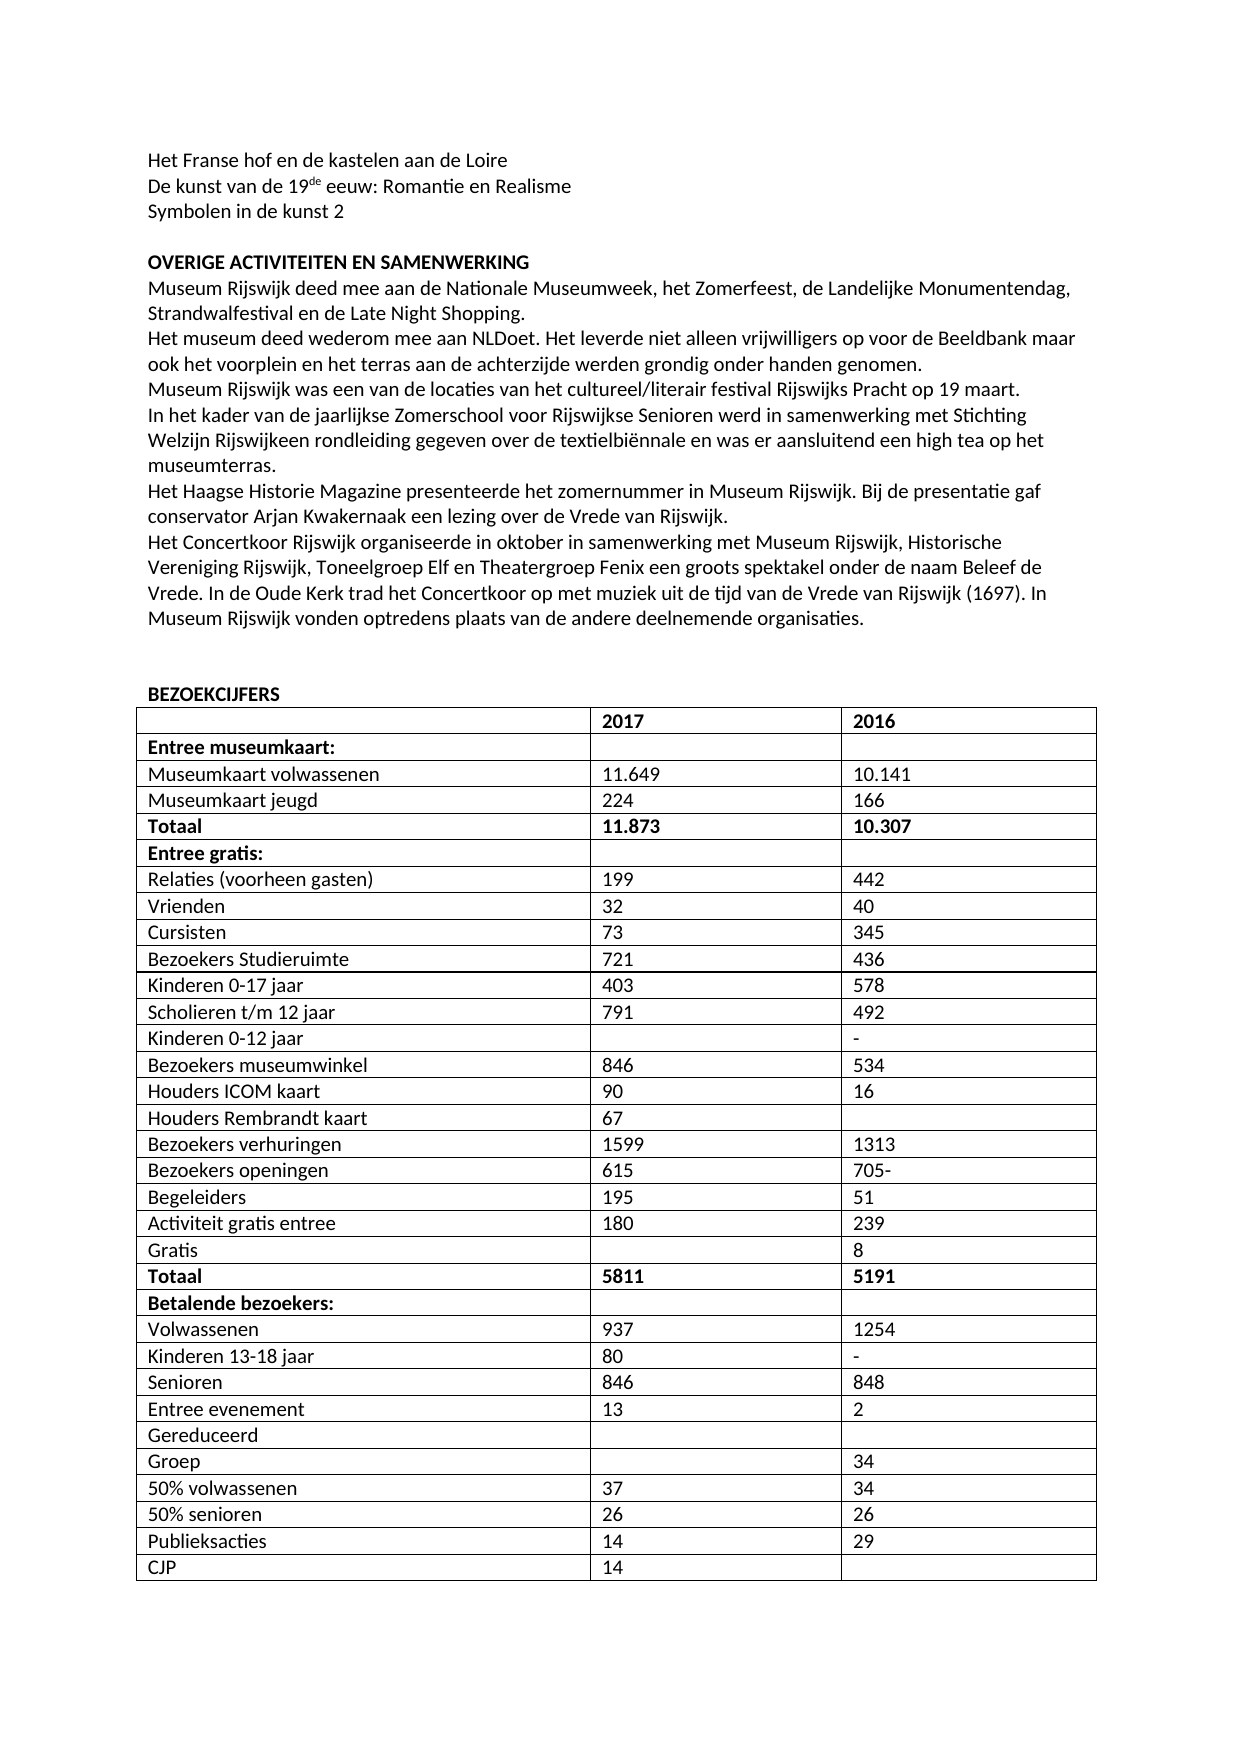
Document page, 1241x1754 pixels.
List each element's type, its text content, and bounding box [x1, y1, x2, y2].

table_cell [591, 734, 841, 760]
table_cell Houders Rembrandt kaart [137, 1105, 590, 1130]
table_cell Gereduceerd [137, 1422, 590, 1448]
table_cell 436 [842, 946, 1096, 971]
table_cell Houders ICOM kaart [137, 1078, 590, 1104]
table_cell 80 [591, 1343, 841, 1368]
table_cell Museumkaart jeugd [137, 787, 590, 813]
table_cell 1599 [591, 1131, 841, 1157]
table_cell 180 [591, 1211, 841, 1236]
text Het museum deed wederom mee aan NLDoet. Het leverde niet alleen vrijwilligers op voor de Beeldbank maar ook het voorplein en het terras aan de achterzijde werden grondig onder handen genomen. [148, 326, 1093, 376]
table_cell 11.873 [591, 814, 841, 839]
table_cell [842, 1422, 1096, 1448]
text Het Concertkoor Rijswijk organiseerde in oktober in samenwerking met Museum Rijswijk, Historische Vereniging Rijswijk, Toneelgroep Elf en Theatergroep Fenix een groots spektakel onder de naam Beleef de Vrede. In de Oude Kerk trad het Concertkoor op met muziek uit de tijd van de Vrede van Rijswijk (1697). In Museum Rijswijk vonden optredens plaats van de andere deelnemende organisaties. [148, 529, 1093, 631]
table_cell Vrienden [137, 893, 590, 918]
table_cell [842, 1105, 1096, 1130]
table_cell Kinderen 0-17 jaar [137, 973, 590, 998]
table_cell CJP [137, 1555, 590, 1580]
table_cell 10.141 [842, 761, 1096, 786]
table_cell Entree evenement [137, 1396, 590, 1421]
table_header 2016 [842, 708, 1096, 733]
text De kunst van de 19de eeuw: Romantie en Realisme [148, 173, 1093, 198]
table_cell Groep [137, 1449, 590, 1474]
table_cell 16 [842, 1078, 1096, 1104]
text OVERIGE ACTIVITEITEN EN SAMENWERKING [148, 249, 1093, 275]
table_cell 578 [842, 973, 1096, 998]
table_cell 2 [842, 1396, 1096, 1421]
table_cell 13 [591, 1396, 841, 1421]
table_cell 26 [591, 1502, 841, 1527]
table_cell [591, 1290, 841, 1315]
table_header 2017 [591, 708, 841, 733]
table_cell 239 [842, 1211, 1096, 1236]
table_cell 50% senioren [137, 1502, 590, 1527]
table_cell 90 [591, 1078, 841, 1104]
table_cell 50% volwassenen [137, 1475, 590, 1501]
table_cell 73 [591, 920, 841, 945]
table_cell 26 [842, 1502, 1096, 1527]
table_cell Bezoekers openingen [137, 1158, 590, 1183]
table_cell 721 [591, 946, 841, 971]
table_cell Totaal [137, 1264, 590, 1289]
table_cell Senioren [137, 1369, 590, 1395]
table_cell - [842, 1343, 1096, 1368]
table_cell Kinderen 13-18 jaar [137, 1343, 590, 1368]
table_cell 32 [591, 893, 841, 918]
table_cell 51 [842, 1184, 1096, 1209]
table_cell [591, 840, 841, 866]
table_cell Kinderen 0-12 jaar [137, 1025, 590, 1051]
table_cell 14 [591, 1528, 841, 1553]
table_cell [591, 1237, 841, 1262]
table_header [137, 708, 590, 733]
text Symbolen in de kunst 2 [148, 198, 1093, 224]
table_cell [842, 734, 1096, 760]
table_cell [842, 840, 1096, 866]
table_cell 5191 [842, 1264, 1096, 1289]
text Het Haagse Historie Magazine presenteerde het zomernummer in Museum Rijswijk. Bij de presentatie gaf conservator Arjan Kwakernaak een lezing over de Vrede van Rijswijk. [148, 478, 1093, 529]
table_cell Bezoekers Studieruimte [137, 946, 590, 971]
table_cell 848 [842, 1369, 1096, 1395]
text Museum Rijswijk was een van de locaties van het cultureel/literair festival Rijswijks Pracht op 19 maart. [148, 376, 1093, 402]
table_cell 442 [842, 867, 1096, 892]
table_cell [842, 1555, 1096, 1580]
table_cell 615 [591, 1158, 841, 1183]
table_cell Entree gratis: [137, 840, 590, 866]
table_cell Publieksacties [137, 1528, 590, 1553]
table_cell Begeleiders [137, 1184, 590, 1209]
table_cell [591, 1449, 841, 1474]
table_cell 34 [842, 1475, 1096, 1501]
table_cell [591, 1025, 841, 1051]
table_cell 5811 [591, 1264, 841, 1289]
table_cell Cursisten [137, 920, 590, 945]
table_cell 791 [591, 999, 841, 1024]
table_cell 166 [842, 787, 1096, 813]
table_cell 8 [842, 1237, 1096, 1262]
table_cell 937 [591, 1316, 841, 1342]
table_cell 1313 [842, 1131, 1096, 1157]
text BEZOEKCIJFERS [148, 681, 1093, 707]
table_cell 34 [842, 1449, 1096, 1474]
table_cell 199 [591, 867, 841, 892]
table_cell 11.649 [591, 761, 841, 786]
table_cell 705- [842, 1158, 1096, 1183]
table_cell 40 [842, 893, 1096, 918]
table_cell - [842, 1025, 1096, 1051]
table_cell Bezoekers verhuringen [137, 1131, 590, 1157]
table_cell 195 [591, 1184, 841, 1209]
table_cell Bezoekers museumwinkel [137, 1052, 590, 1077]
table_cell Totaal [137, 814, 590, 839]
table_cell 29 [842, 1528, 1096, 1553]
table_cell Activiteit gratis entree [137, 1211, 590, 1236]
table_cell [591, 1422, 841, 1448]
text Het Franse hof en de kastelen aan de Loire [148, 148, 1093, 173]
table_cell 37 [591, 1475, 841, 1501]
table_cell Museumkaart volwassenen [137, 761, 590, 786]
table_cell [842, 1290, 1096, 1315]
table_cell 492 [842, 999, 1096, 1024]
table_cell 224 [591, 787, 841, 813]
text Museum Rijswijk deed mee aan de Nationale Museumweek, het Zomerfeest, de Landelijke Monumentendag, Strandwalfestival en de Late Night Shopping. [148, 275, 1093, 326]
table_cell 345 [842, 920, 1096, 945]
table_cell 67 [591, 1105, 841, 1130]
table_cell 534 [842, 1052, 1096, 1077]
table_cell Entree museumkaart: [137, 734, 590, 760]
table_cell 1254 [842, 1316, 1096, 1342]
table_cell 14 [591, 1555, 841, 1580]
table_cell Relaties (voorheen gasten) [137, 867, 590, 892]
table_cell 10.307 [842, 814, 1096, 839]
table_cell 403 [591, 973, 841, 998]
table_cell 846 [591, 1369, 841, 1395]
table_cell Betalende bezoekers: [137, 1290, 590, 1315]
text In het kader van de jaarlijkse Zomerschool voor Rijswijkse Senioren werd in samenwerking met Stichting Welzijn Rijswijkeen rondleiding gegeven over de textielbiënnale en was er aansluitend een high tea op het museumterras. [148, 402, 1093, 478]
table_cell Volwassenen [137, 1316, 590, 1342]
table_cell Scholieren t/m 12 jaar [137, 999, 590, 1024]
table_cell 846 [591, 1052, 841, 1077]
table_cell Gratis [137, 1237, 590, 1262]
